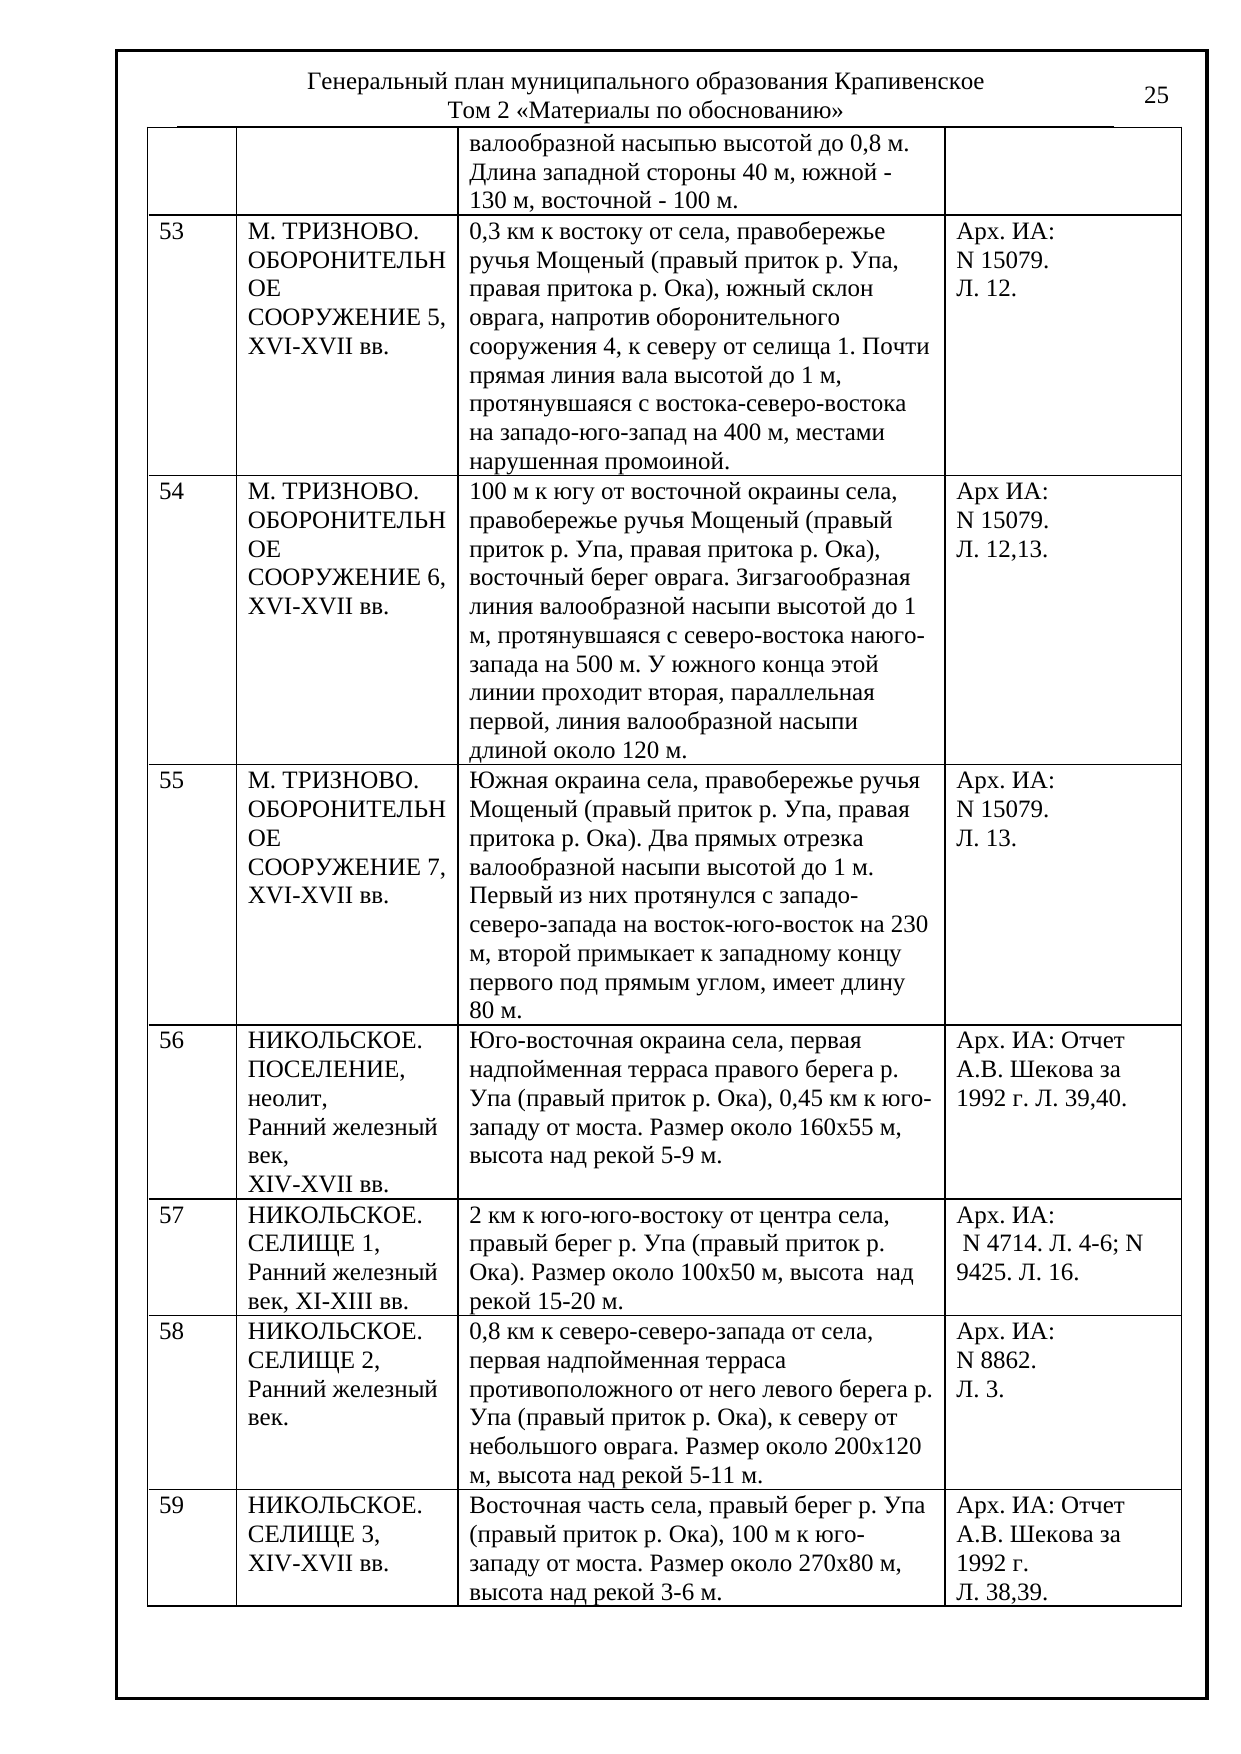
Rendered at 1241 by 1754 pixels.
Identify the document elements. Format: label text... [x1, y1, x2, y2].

table_cell НИКОЛЬСКОЕ. ПОСЕЛЕНИЕ, неолит, Ранний железный век, XIV-XVII вв. [237, 1026, 457, 1198]
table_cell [459, 128, 944, 214]
table_cell 54 [148, 476, 236, 764]
table_cell Арх ИА: N 15079. Л. 12,13. [946, 476, 1181, 764]
table_cell 53 [148, 215, 236, 475]
table_cell 100 м к югу от восточной окраины села, правобережье ручья Мощеный (правый приток р. Упа, правая притока р. Ока), восточный берег оврага. Зигзагообразная линия валообразной насыпи высотой до 1 м, протянувшаяся с северо-востока наюго-запада на 500 м. У южного конца этой линии проходит вторая, параллельная первой, линия валообразной насыпи длиной около 120 м. [459, 476, 944, 764]
table_cell 52 [148, 128, 236, 214]
table_cell М. ТРИЗНОВО. ОБОРОНИТЕЛЬНОЕ СООРУЖЕНИЕ 6, XVI-XVII вв. [237, 476, 457, 764]
table_cell Арх. ИА: Отчет А.В. Шекова за 1992 г. Л. 39,40. [946, 1026, 1181, 1198]
table_cell 0,8 км к северо-северо-запада от села, первая надпойменная терраса противоположного от него левого берега р. Упа (правый приток р. Ока), к северу от небольшого оврага. Размер около 200х120 м, высота над рекой 5-11 м. [459, 1316, 944, 1489]
table_cell 57 [148, 1199, 236, 1315]
table_cell М. ТРИЗНОВО. ОБОРОНИТЕЛЬНОЕ СООРУЖЕНИЕ 5, XVI-XVII вв. [237, 216, 457, 475]
table_cell Южная окраина села, правобережье ручья Мощеный (правый приток р. Упа, правая притока р. Ока). Два прямых отрезка валообразной насыпи высотой до 1 м. Первый из них протянулся с западо-северо-запада на восток-юго-восток на 230 м, второй примыкает к западному концу первого под прямым углом, имеет длину 80 м. [459, 765, 944, 1024]
table_cell НИКОЛЬСКОЕ. СЕЛИЩЕ 1, Ранний железный век, XI-XIII вв. [237, 1200, 457, 1315]
table_cell Юго-восточная окраина села, первая надпойменная терраса правого берега р. Упа (правый приток р. Ока), 0,45 км к юго-западу от моста. Размер около 160х55 м, высота над рекой 5-9 м. [459, 1026, 944, 1198]
table_cell НИКОЛЬСКОЕ. СЕЛИЩЕ 2, Ранний железный век. [237, 1316, 457, 1489]
table_cell Арх. ИА: N 4714. Л. 4-6; N 9425. Л. 16. [946, 1200, 1181, 1315]
table_cell 2 км к юго-юго-востоку от центра села, правый берег р. Упа (правый приток р. Ока). Размер около 100х50 м, высота над рекой 15-20 м. [459, 1200, 944, 1315]
table_cell М. ТРИЗНОВО. ОБОРОНИТЕЛЬНОЕ СООРУЖЕНИЕ 7, XVI-XVII вв. [237, 765, 457, 1024]
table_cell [237, 128, 457, 214]
table_cell Арх. ИА: Отчет А.В. Шекова за 1992 г. Л. 38,39. [946, 1490, 1181, 1605]
table_cell 56 [148, 1025, 236, 1198]
table_cell Восточная часть села, правый берег р. Упа (правый приток р. Ока), 100 м к юго-западу от моста. Размер около 270х80 м, высота над рекой 3-6 м. [459, 1490, 944, 1605]
table_cell Арх. ИА: N 15079. Л. 13. [946, 765, 1181, 1024]
table_cell 59 [148, 1490, 236, 1605]
table_cell 58 [148, 1316, 236, 1489]
table_cell Арх. ИА: N 8862. Л. 3. [946, 1316, 1181, 1489]
table_cell 55 [148, 765, 236, 1024]
table_cell 0,3 км к востоку от села, правобережье ручья Мощеный (правый приток р. Упа, правая притока р. Ока), южный склон оврага, напротив оборонительного сооружения 4, к северу от селища 1. Почти прямая линия вала высотой до 1 м, протянувшаяся с востока-северо-востока на западо-юго-запад на 400 м, местами нарушенная промоиной. [459, 216, 944, 475]
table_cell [946, 128, 1181, 214]
table_cell НИКОЛЬСКОЕ. СЕЛИЩЕ 3, XIV-XVII вв. [237, 1490, 457, 1605]
table_cell Арх. ИА: N 15079. Л. 12. [946, 216, 1181, 475]
